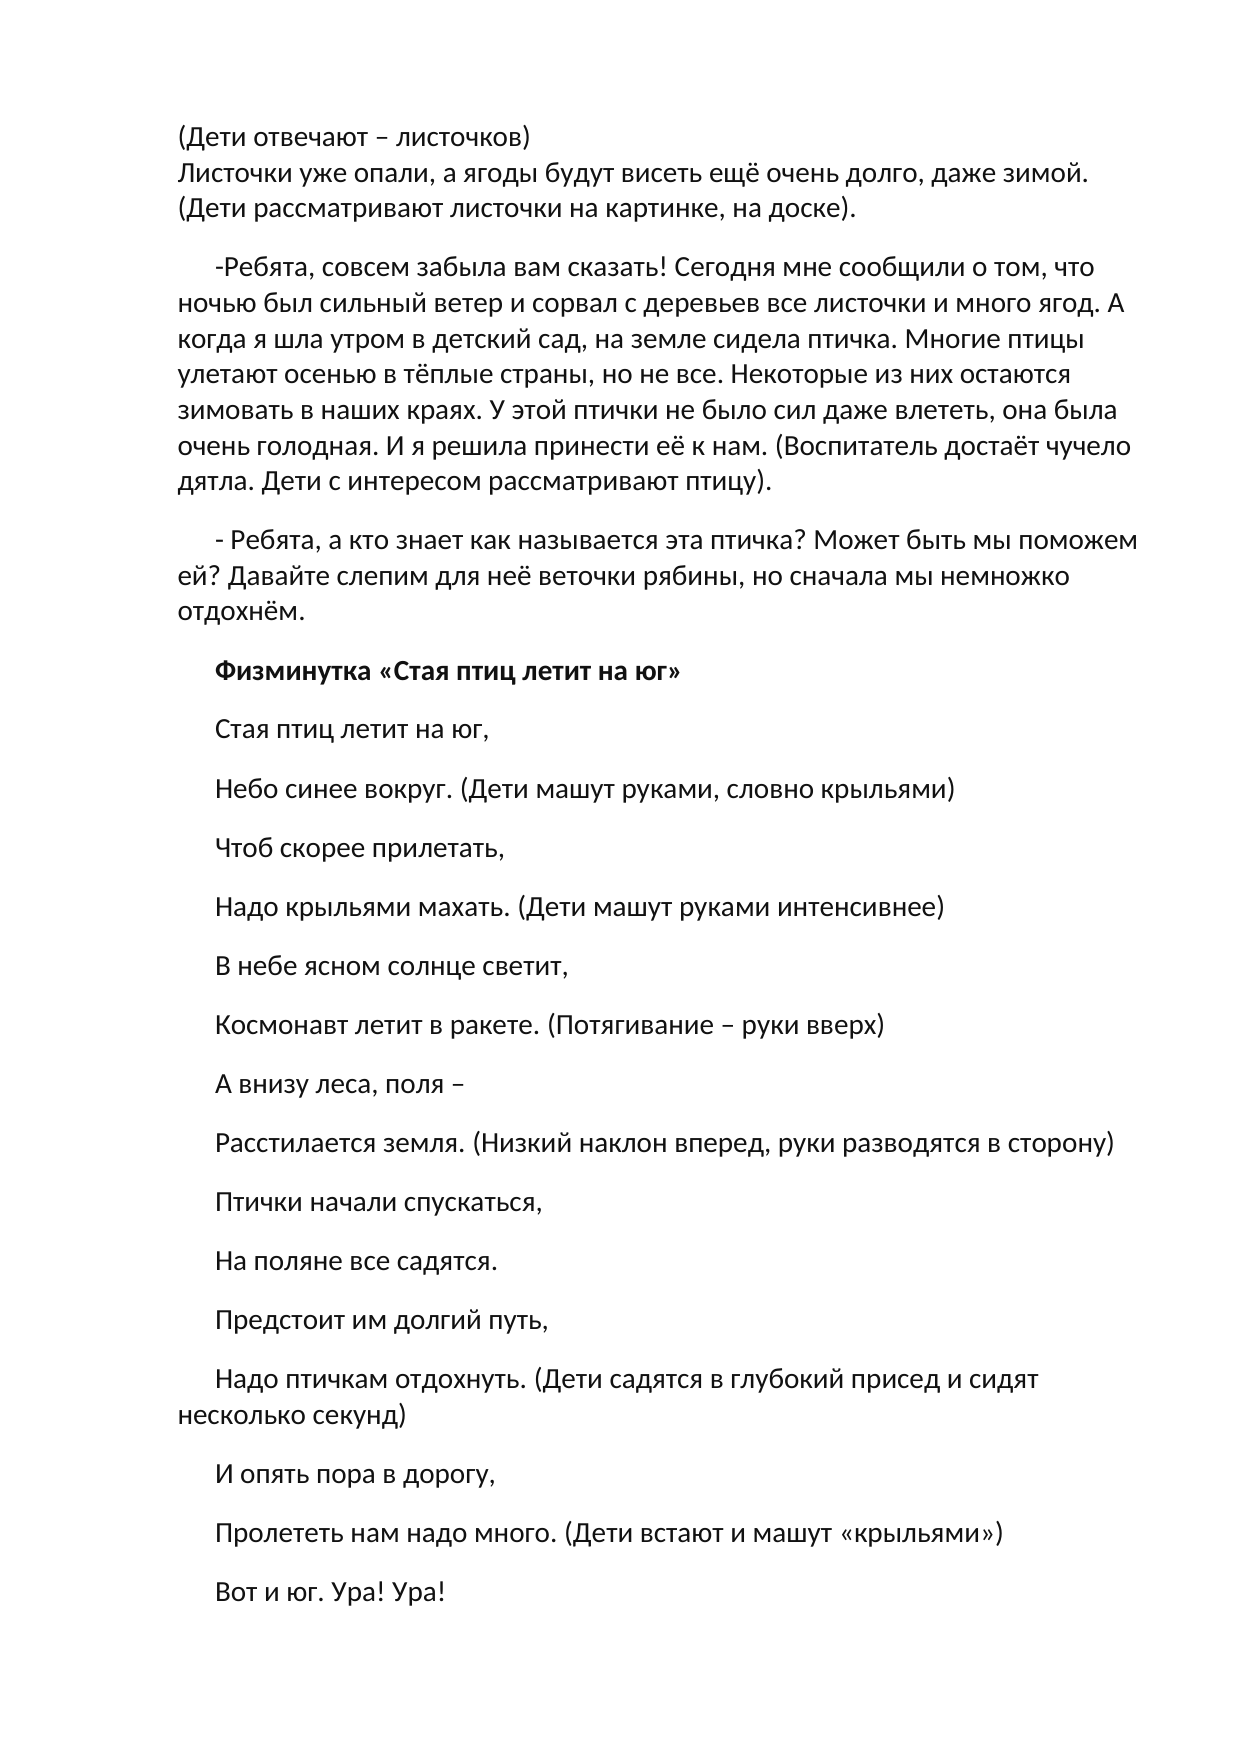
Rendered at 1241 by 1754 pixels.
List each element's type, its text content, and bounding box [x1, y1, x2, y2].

text Надо крыльями махать. (Дети машут руками интенсивнее) [177, 888, 1152, 923]
text Небо синее вокруг. (Дети машут руками, словно крыльями) [177, 770, 1152, 805]
text - Ребята, а кто знает как называется эта птичка? Может быть мы поможем ей? Давайте слепим для неё веточки рябины, но сначала мы немножко отдохнём. [177, 521, 1152, 628]
text Пролететь нам надо много. (Дети встают и машут «крыльями») [177, 1514, 1152, 1550]
text А внизу леса, поля – [177, 1065, 1152, 1101]
text Птички начали спускаться, [177, 1183, 1152, 1219]
text Надо птичкам отдохнуть. (Дети садятся в глубокий присед и сидят несколько секунд) [177, 1360, 1152, 1432]
text Предстоит им долгий путь, [177, 1301, 1152, 1337]
text И опять пора в дорогу, [177, 1455, 1152, 1491]
text Вот и юг. Ура! Ура! [177, 1573, 1152, 1609]
text -Ребята, совсем забыла вам сказать! Сегодня мне сообщили о том, что ночью был сильный ветер и сорвал с деревьев все листочки и много ягод. А когда я шла утром в детский сад, на земле сидела птичка. Многие птицы улетают осенью в тёплые страны, но не все. Некоторые из них остаются зимовать в наших краях. У этой птички не было сил даже влететь, она была очень голодная. И я решила принести её к нам. (Воспитатель достаёт чучело дятла. Дети с интересом рассматривают птицу). [177, 248, 1152, 498]
text На поляне все садятся. [177, 1242, 1152, 1278]
text (Дети рассматривают листочки на картинке, на доске). [177, 189, 1152, 225]
text Чтоб скорее прилетать, [177, 829, 1152, 864]
text В небе ясном солнце светит, [177, 947, 1152, 982]
text Листочки уже опали, а ягоды будут висеть ещё очень долго, даже зимой. [177, 154, 1152, 189]
text Физминутка «Стая птиц летит на юг» [177, 652, 1152, 687]
text Стая птиц летит на юг, [177, 711, 1152, 746]
text (Дети отвечают – листочков) [177, 118, 1152, 154]
text Расстилается земля. (Низкий наклон вперед, руки разводятся в сторону) [177, 1124, 1152, 1160]
text Космонавт летит в ракете. (Потягивание – руки вверх) [177, 1006, 1152, 1042]
